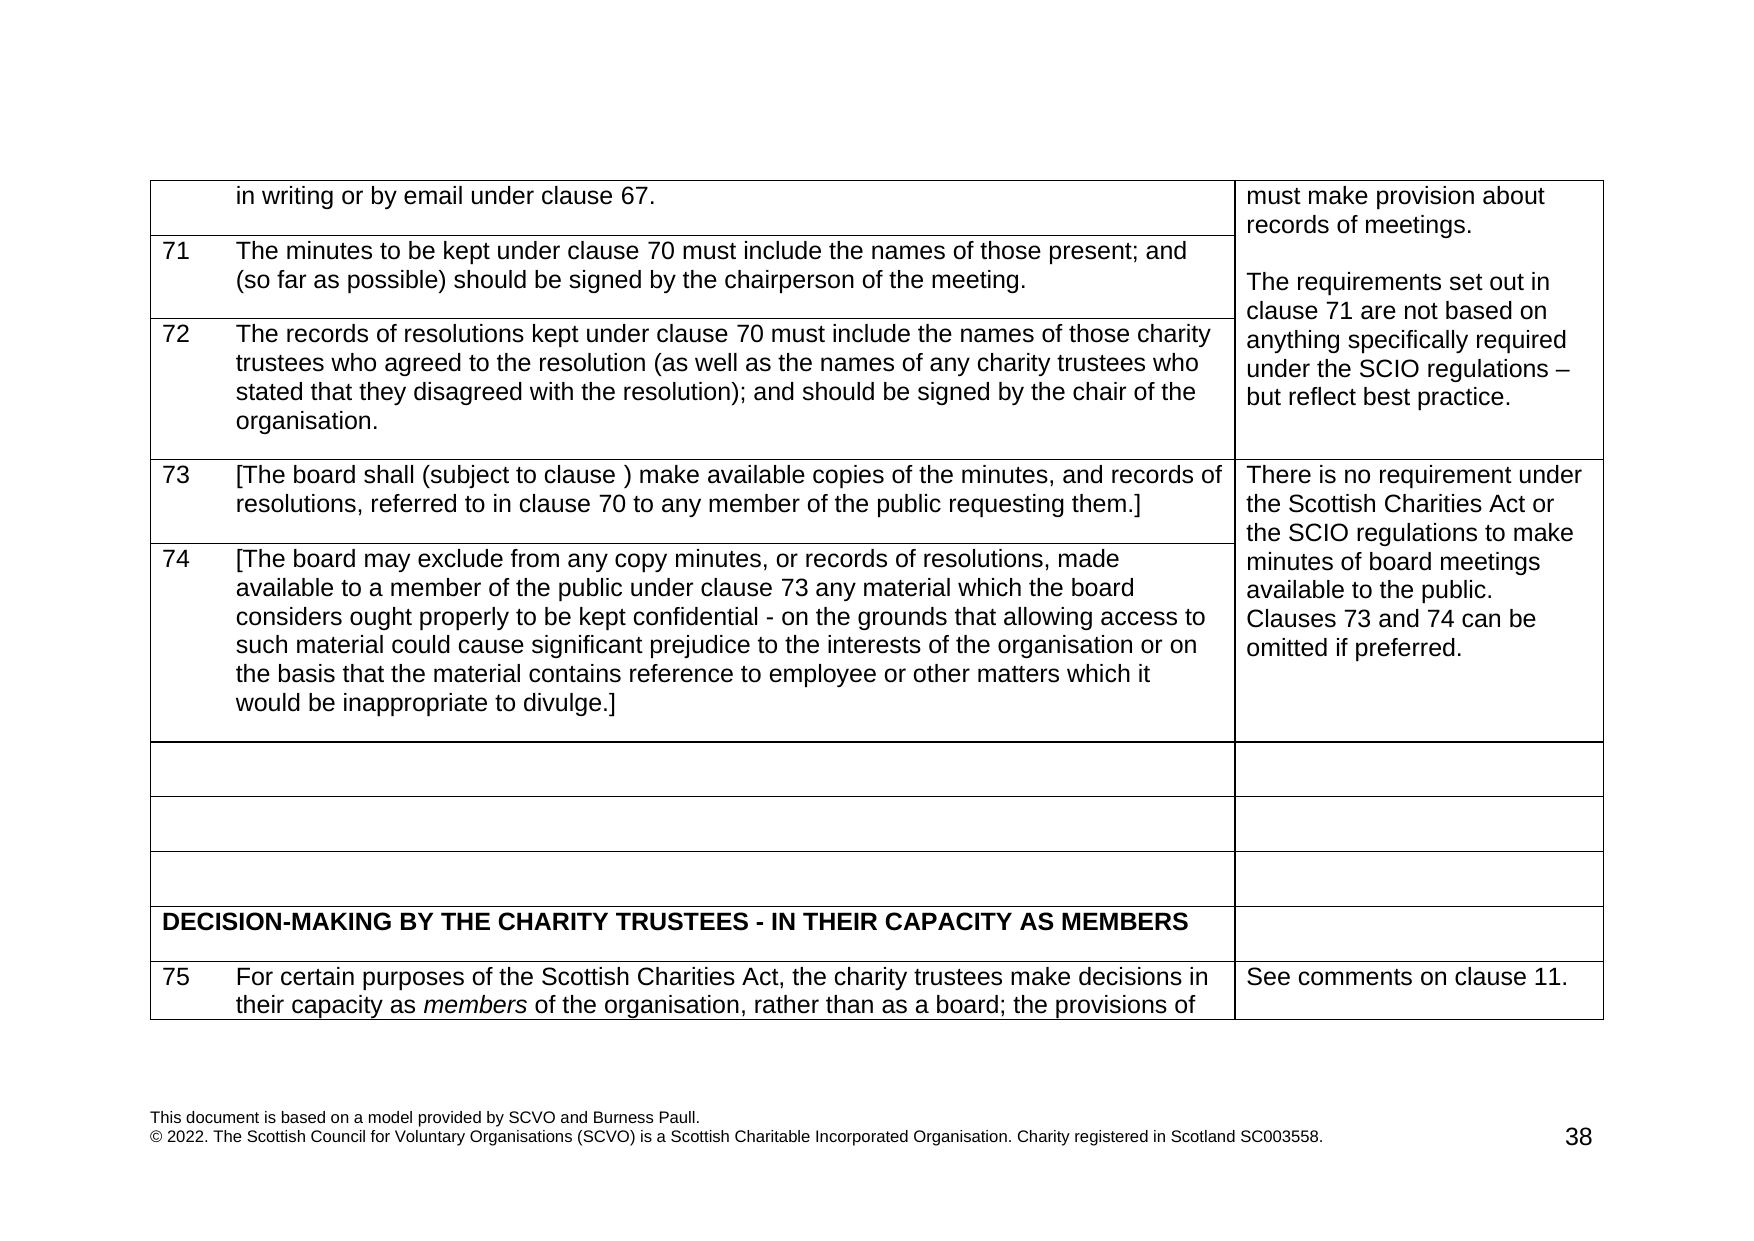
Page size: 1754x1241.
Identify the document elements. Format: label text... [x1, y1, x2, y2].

table_cell [1236, 743, 1603, 796]
table_cell [151, 797, 1234, 851]
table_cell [151, 962, 1234, 1019]
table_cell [1236, 181, 1603, 459]
table_cell [1236, 852, 1603, 906]
table_cell DECISION-MAKING BY THE CHARITY TRUSTEES - IN THEIR CAPACITY AS MEMBERS [151, 907, 1234, 961]
table_cell The records of resolutions kept under clause 70 must include the names of those charity trustees who agreed to the resolution (as well as the names of any charity trustees who stated that they disagreed with the resolution); and should be signed by the chair of the organisation. [151, 319, 1234, 459]
table_cell [151, 852, 1234, 906]
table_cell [151, 181, 1234, 235]
table_cell [1236, 907, 1603, 961]
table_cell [1236, 962, 1603, 1019]
table_cell [1236, 797, 1603, 851]
table_cell [151, 743, 1234, 796]
table_cell There is no requirement under the Scottish Charities Act or the SCIO regulations to make minutes of board meetings available to the public. Clauses 73 and 74 can be omitted if preferred. [1236, 460, 1603, 741]
